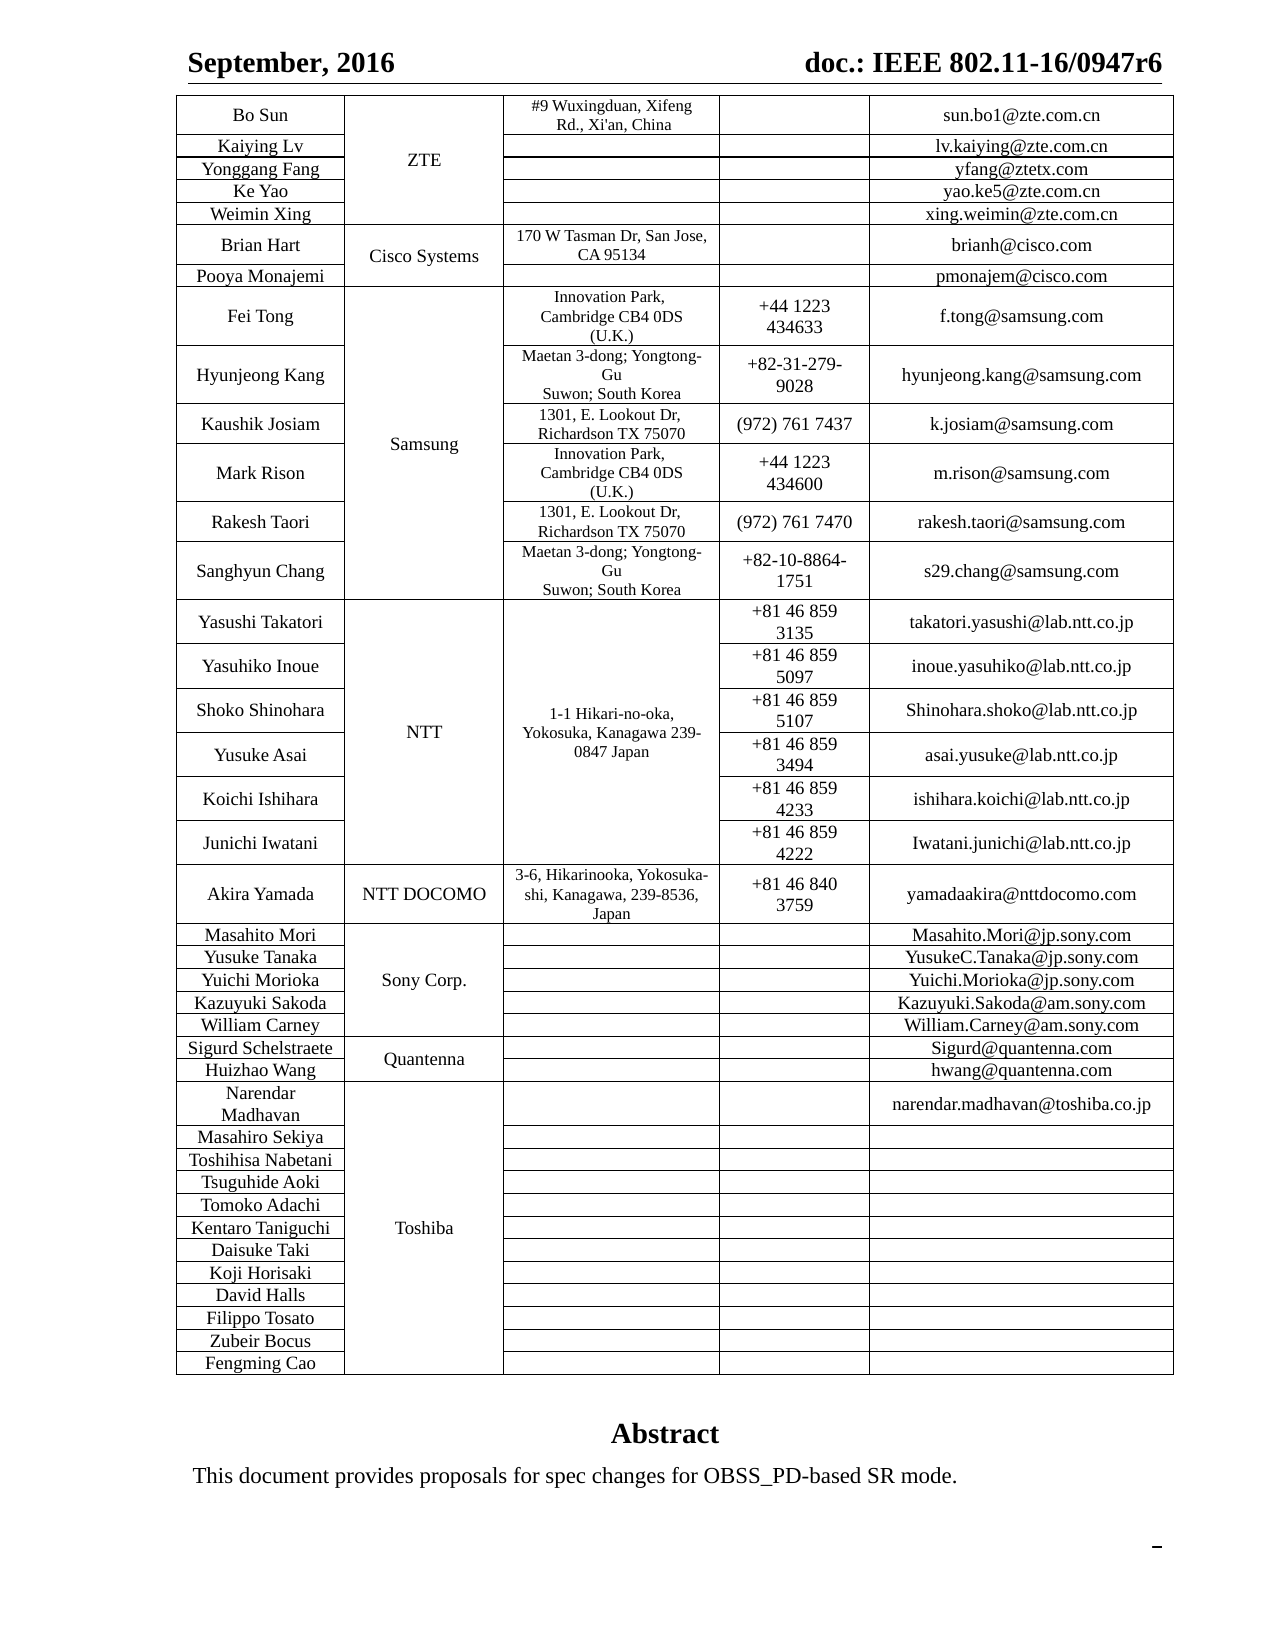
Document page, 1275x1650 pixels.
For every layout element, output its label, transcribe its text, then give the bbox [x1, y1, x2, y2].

table_cell [870, 1149, 1173, 1170]
table_cell (972) 761 7470 [720, 502, 869, 541]
table_cell rakesh.taori@samsung.com [870, 502, 1173, 541]
table_cell [504, 1352, 719, 1374]
table_cell [504, 1217, 719, 1238]
table_cell [720, 1126, 869, 1148]
table_cell NTT [345, 600, 503, 864]
table_cell [720, 265, 869, 286]
table_cell +81 46 859 5097 [720, 644, 869, 687]
table_cell Tomoko Adachi [177, 1194, 344, 1216]
table_cell Tsuguhide Aoki [177, 1171, 344, 1193]
table_cell Kaiying Lv [177, 135, 344, 156]
table_cell Koichi Ishihara [177, 777, 344, 820]
table_cell [720, 203, 869, 224]
table_cell 3-6, Hikarinooka, Yokosuka-shi, Kanagawa, 239-8536, Japan [504, 865, 719, 923]
table_cell [504, 1059, 719, 1081]
table_cell [504, 158, 719, 179]
table_cell Weimin Xing [177, 203, 344, 224]
table_cell Pooya Monajemi [177, 265, 344, 286]
table_cell [504, 1171, 719, 1193]
table_cell 1301, E. Lookout Dr, Richardson TX 75070 [504, 502, 719, 541]
table_cell [720, 180, 869, 202]
table_cell Filippo Tosato [177, 1307, 344, 1328]
table_cell Junichi Iwatani [177, 821, 344, 864]
table_cell Hyunjeong Kang [177, 346, 344, 403]
table_cell [720, 969, 869, 991]
table_cell [504, 180, 719, 202]
table_cell [870, 1262, 1173, 1283]
table_cell [720, 96, 869, 134]
table_cell Akira Yamada [177, 865, 344, 923]
table_cell Kazuyuki.Sakoda@am.sony.com [870, 992, 1173, 1013]
table_cell yao.ke5@zte.com.cn [870, 180, 1173, 202]
table_cell [720, 1194, 869, 1216]
table_cell Shoko Shinohara [177, 689, 344, 732]
table_cell [504, 1284, 719, 1306]
table_cell [870, 1171, 1173, 1193]
table_cell [504, 946, 719, 968]
table_cell +81 46 859 3494 [720, 733, 869, 776]
table_cell [720, 1352, 869, 1374]
table_cell Cisco Systems [345, 225, 503, 286]
table_cell [504, 1014, 719, 1036]
table_cell Yasushi Takatori [177, 600, 344, 643]
table_cell 170 W Tasman Dr, San Jose, CA 95134 [504, 225, 719, 264]
table_cell [504, 1330, 719, 1351]
table_cell +81 46 859 3135 [720, 600, 869, 643]
table_cell f.tong@samsung.com [870, 287, 1173, 345]
table_cell Innovation Park, Cambridge CB4 0DS (U.K.) [504, 444, 719, 501]
table_cell m.rison@samsung.com [870, 444, 1173, 501]
table_cell [870, 1307, 1173, 1328]
table_cell Toshihisa Nabetani [177, 1149, 344, 1170]
table_cell [720, 1037, 869, 1058]
table_cell Innovation Park, Cambridge CB4 0DS (U.K.) [504, 287, 719, 345]
table_cell [720, 1217, 869, 1238]
table_cell k.josiam@samsung.com [870, 404, 1173, 443]
table_cell (972) 761 7437 [720, 404, 869, 443]
table_cell [870, 1352, 1173, 1374]
table_cell [870, 1330, 1173, 1351]
table_cell +81 46 840 3759 [720, 865, 869, 923]
table_cell [504, 992, 719, 1013]
table_cell [870, 1194, 1173, 1216]
table_cell [504, 1194, 719, 1216]
table_cell [504, 203, 719, 224]
table_cell Sigurd Schelstraete [177, 1037, 344, 1058]
table_cell inoue.yasuhiko@lab.ntt.co.jp [870, 644, 1173, 687]
table_cell 1-1 Hikari-no-oka, Yokosuka, Kanagawa 239-0847 Japan [504, 600, 719, 864]
table_cell Masahito Mori [177, 924, 344, 945]
table_cell Sigurd@quantenna.com [870, 1037, 1173, 1058]
table_cell takatori.yasushi@lab.ntt.co.jp [870, 600, 1173, 643]
table_cell Iwatani.junichi@lab.ntt.co.jp [870, 821, 1173, 864]
table_cell pmonajem@cisco.com [870, 265, 1173, 286]
table_cell brianh@cisco.com [870, 225, 1173, 264]
table_cell [504, 1126, 719, 1148]
table_cell lv.kaiying@zte.com.cn [870, 135, 1173, 156]
table_cell xing.weimin@zte.com.cn [870, 203, 1173, 224]
table_cell +81 46 859 4233 [720, 777, 869, 820]
table_cell Yasuhiko Inoue [177, 644, 344, 687]
table_cell yamadaakira@nttdocomo.com [870, 865, 1173, 923]
table_cell narendar.madhavan@toshiba.co.jp [870, 1082, 1173, 1125]
table_cell Kazuyuki Sakoda [177, 992, 344, 1013]
table_cell hyunjeong.kang@samsung.com [870, 346, 1173, 403]
table_cell William.Carney@am.sony.com [870, 1014, 1173, 1036]
table_cell sun.bo1@zte.com.cn [870, 96, 1173, 134]
table_cell yfang@ztetx.com [870, 158, 1173, 179]
table_cell [504, 1149, 719, 1170]
table_cell +82-31-279-9028 [720, 346, 869, 403]
table_cell NTT DOCOMO [345, 865, 503, 923]
table_cell Yuichi.Morioka@jp.sony.com [870, 969, 1173, 991]
table_cell asai.yusuke@lab.ntt.co.jp [870, 733, 1173, 776]
table_cell [504, 1239, 719, 1261]
table_cell [720, 1059, 869, 1081]
table_cell [720, 924, 869, 945]
table_cell +82-10-8864-1751 [720, 542, 869, 599]
table_cell [504, 1307, 719, 1328]
table_cell [720, 1284, 869, 1306]
table_cell s29.chang@samsung.com [870, 542, 1173, 599]
table_cell [720, 1171, 869, 1193]
table_cell [504, 1262, 719, 1283]
table_cell Toshiba [345, 1082, 503, 1374]
table_cell [720, 1330, 869, 1351]
table_cell [720, 1014, 869, 1036]
table_cell [870, 1217, 1173, 1238]
table_cell hwang@quantenna.com [870, 1059, 1173, 1081]
table_cell Zubeir Bocus [177, 1330, 344, 1351]
table_cell Shinohara.shoko@lab.ntt.co.jp [870, 689, 1173, 732]
table_cell +81 46 859 5107 [720, 689, 869, 732]
table_cell ishihara.koichi@lab.ntt.co.jp [870, 777, 1173, 820]
table_cell Masahito.Mori@jp.sony.com [870, 924, 1173, 945]
table_cell +81 46 859 4222 [720, 821, 869, 864]
table_cell Maetan 3-dong; Yongtong-Gu Suwon; South Korea [504, 542, 719, 599]
table_cell [870, 1284, 1173, 1306]
table_cell Maetan 3-dong; Yongtong-Gu Suwon; South Korea [504, 346, 719, 403]
table_cell Yonggang Fang [177, 158, 344, 179]
table_cell Samsung [345, 287, 503, 599]
table_cell Masahiro Sekiya [177, 1126, 344, 1148]
table_cell Yusuke Tanaka [177, 946, 344, 968]
table_cell [504, 969, 719, 991]
table_cell David Halls [177, 1284, 344, 1306]
table_cell [720, 158, 869, 179]
table_cell [504, 265, 719, 286]
table_cell YusukeC.Tanaka@jp.sony.com [870, 946, 1173, 968]
table_cell [720, 1082, 869, 1125]
table_cell #9 Wuxingduan, Xifeng Rd., Xi'an, China [504, 96, 719, 134]
table_cell Quantenna [345, 1037, 503, 1081]
table_cell Daisuke Taki [177, 1239, 344, 1261]
table_cell [720, 1307, 869, 1328]
table_cell Brian Hart [177, 225, 344, 264]
table_cell William Carney [177, 1014, 344, 1036]
table_cell Yusuke Asai [177, 733, 344, 776]
table_cell ZTE [345, 96, 503, 224]
table_cell [720, 225, 869, 264]
table_cell [504, 1037, 719, 1058]
table_cell Mark Rison [177, 444, 344, 501]
table_cell Yuichi Morioka [177, 969, 344, 991]
table_cell Sanghyun Chang [177, 542, 344, 599]
table_cell [504, 135, 719, 156]
table_cell [720, 1149, 869, 1170]
table_cell Ke Yao [177, 180, 344, 202]
table_cell Koji Horisaki [177, 1262, 344, 1283]
table_cell [870, 1239, 1173, 1261]
table_cell +44 1223 434600 [720, 444, 869, 501]
table_cell [720, 946, 869, 968]
table_cell [870, 1126, 1173, 1148]
table_cell [720, 1262, 869, 1283]
table_cell Rakesh Taori [177, 502, 344, 541]
table_cell 1301, E. Lookout Dr, Richardson TX 75070 [504, 404, 719, 443]
table_cell Fengming Cao [177, 1352, 344, 1374]
table_cell Bo Sun [177, 96, 344, 134]
table_cell [720, 135, 869, 156]
table_cell [720, 992, 869, 1013]
table_cell Kentaro Taniguchi [177, 1217, 344, 1238]
table_cell +44 1223 434633 [720, 287, 869, 345]
table_cell Fei Tong [177, 287, 344, 345]
table_cell [504, 924, 719, 945]
table_cell [504, 1082, 719, 1125]
table_cell Huizhao Wang [177, 1059, 344, 1081]
table_cell Narendar Madhavan [177, 1082, 344, 1125]
table_cell Sony Corp. [345, 924, 503, 1036]
table_cell [720, 1239, 869, 1261]
table_cell Kaushik Josiam [177, 404, 344, 443]
